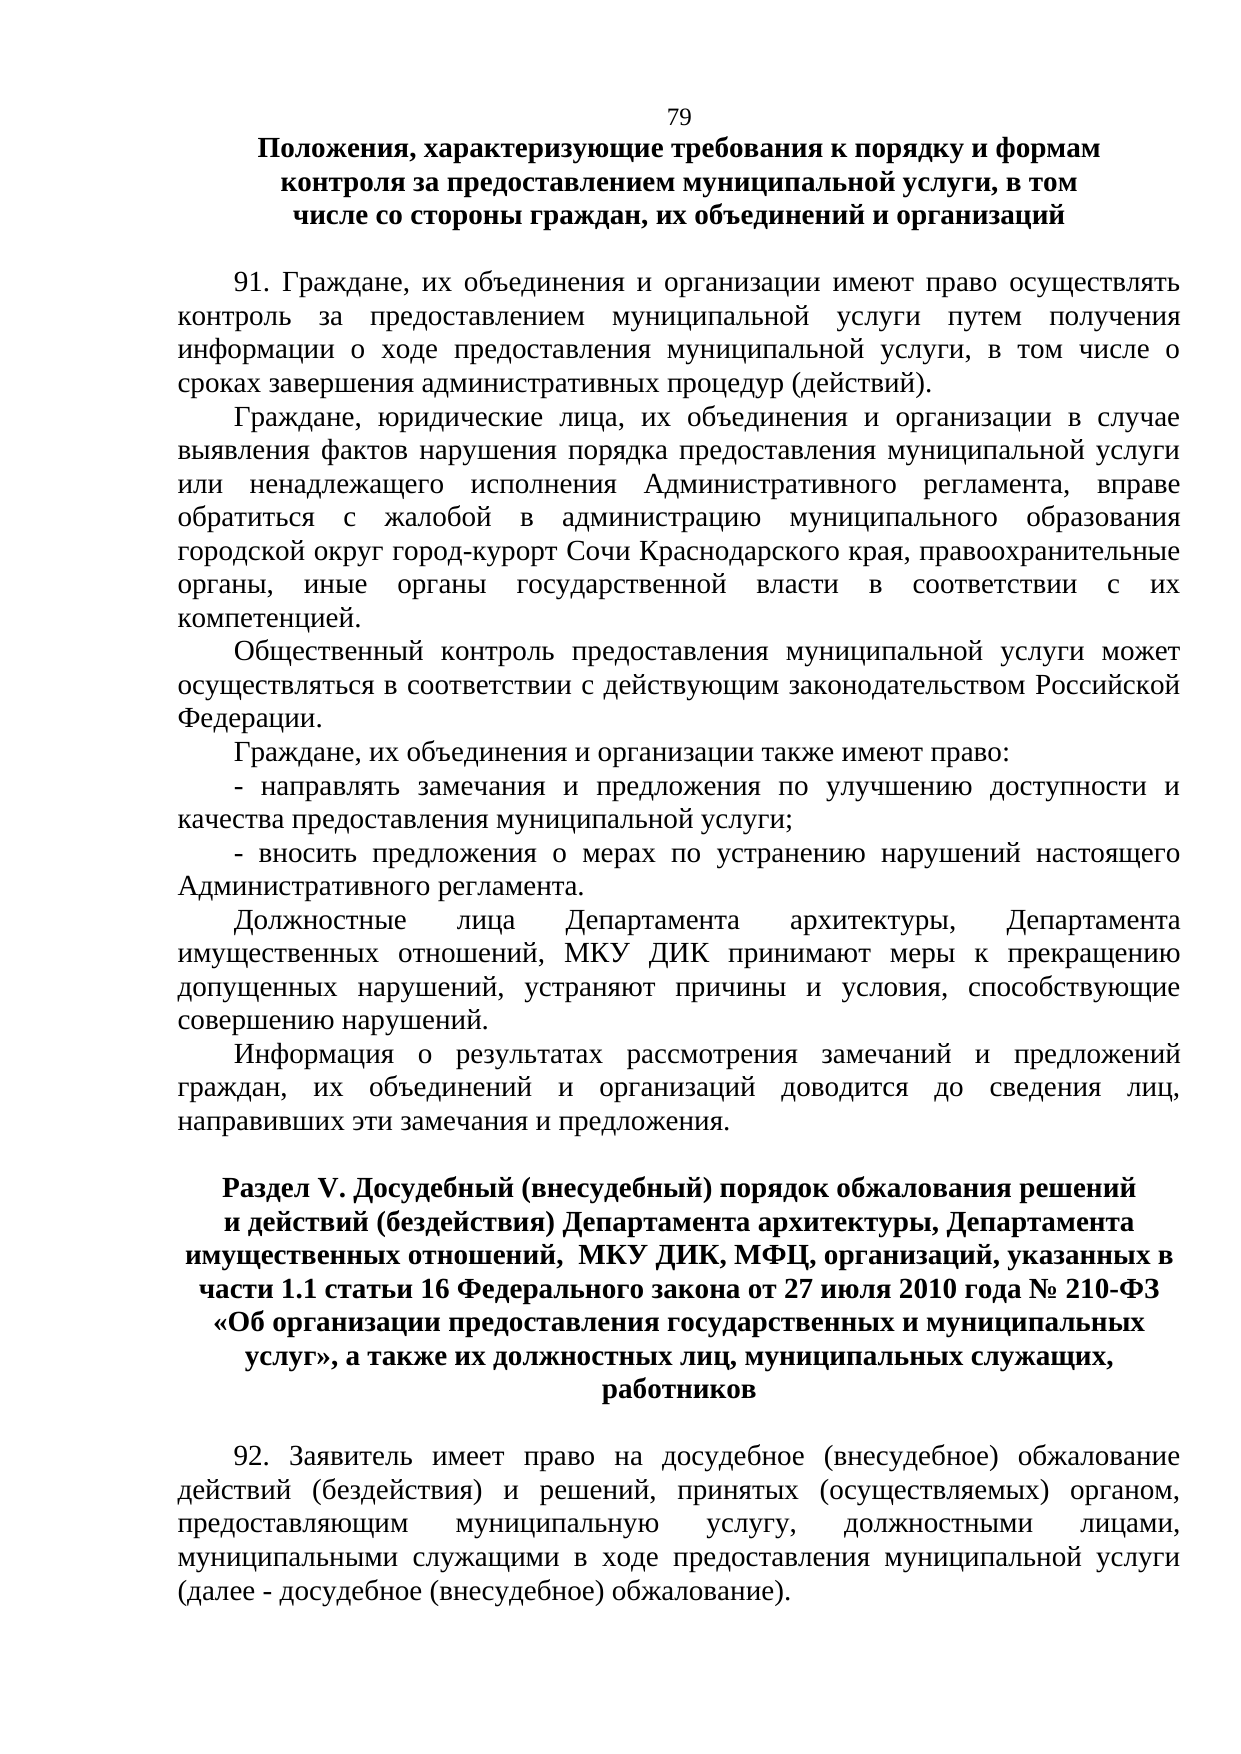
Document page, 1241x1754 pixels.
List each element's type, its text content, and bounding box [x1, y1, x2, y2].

text Раздел V. Досудебный (внесудебный) порядок обжалования решений [177, 1170, 1181, 1204]
text контроля за предоставлением муниципальной услуги, в том [177, 164, 1181, 197]
text 92. Заявитель имеет право на досудебное (внесудебное) обжалование действий (бездействия) и решений, принятых (осуществляемых) органом, предоставляющим муниципальную услугу, должностными лицами, муниципальными служащими в ходе предоставления муниципальной услуги (далее - досудебное (внесудебное) обжалование). [177, 1438, 1181, 1606]
text Граждане, их объединения и организации также имеют право: [177, 734, 1181, 768]
text - направлять замечания и предложения по улучшению доступности и качества предоставления муниципальной услуги; [177, 768, 1181, 835]
text Граждане, юридические лица, их объединения и организации в случае выявления фактов нарушения порядка предоставления муниципальной услуги или ненадлежащего исполнения Административного регламента, вправе обратиться с жалобой в администрацию муниципального образования городской округ город-курорт Сочи Краснодарского края, правоохранительные органы, иные органы государственной власти в соответствии с их компетенцией. [177, 399, 1181, 633]
text Должностные лица Департамента архитектуры, Департамента имущественных отношений, МКУ ДИК принимают меры к прекращению допущенных нарушений, устраняют причины и условия, способствующие совершению нарушений. [177, 902, 1181, 1036]
text и действий (бездействия) Департамента архитектуры, Департамента имущественных отношений, МКУ ДИК, МФЦ, организаций, указанных в части 1.1 статьи 16 Федерального закона от 27 июля 2010 года № 210-ФЗ «Об организации предоставления государственных и муниципальных услуг», а также их должностных лиц, муниципальных служащих, работников [177, 1204, 1181, 1405]
text Положения, характеризующие требования к порядку и формам [177, 130, 1181, 164]
text числе со стороны граждан, их объединений и организаций [177, 197, 1181, 231]
text Общественный контроль предоставления муниципальной услуги может осуществляться в соответствии с действующим законодательством Российской Федерации. [177, 633, 1181, 734]
text 91. Граждане, их объединения и организации имеют право осуществлять контроль за предоставлением муниципальной услуги путем получения информации о ходе предоставления муниципальной услуги, в том числе о сроках завершения административных процедур (действий). [177, 264, 1181, 399]
text Информация о результатах рассмотрения замечаний и предложений граждан, их объединений и организаций доводится до сведения лиц, направивших эти замечания и предложения. [177, 1036, 1181, 1137]
text - вносить предложения о мерах по устранению нарушений настоящего Административного регламента. [177, 835, 1181, 902]
